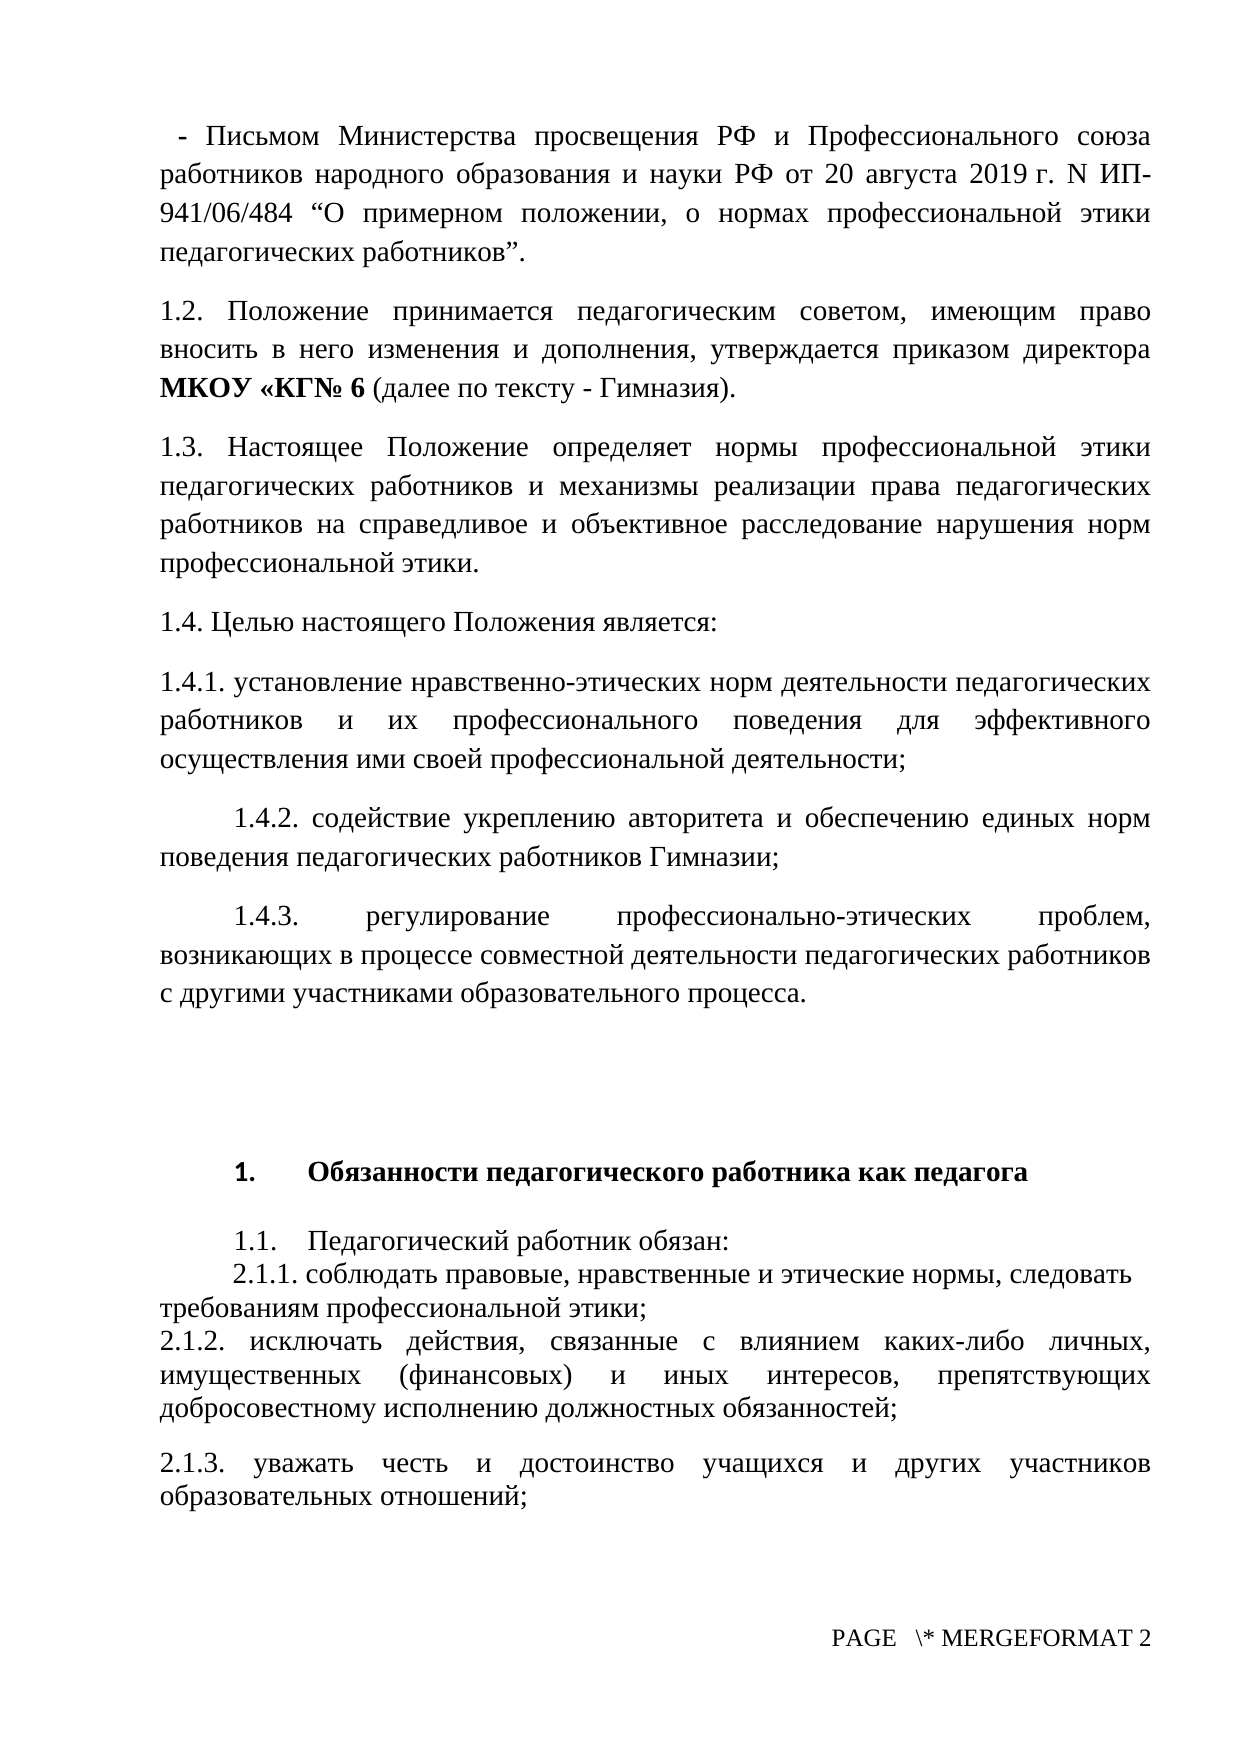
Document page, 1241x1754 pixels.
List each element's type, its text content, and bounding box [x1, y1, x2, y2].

text 2.1.3. уважать честь и достоинство учащихся и других участников образовательных отношений; [159, 1445, 1152, 1512]
text 2.1.1. соблюдать правовые, нравственные и этические нормы, следовать требованиям профессиональной этики; [159, 1256, 1152, 1323]
list Обязанности педагогического работника как педагога [159, 1153, 1152, 1189]
text 1.4.3. регулирование профессионально-этических проблем, возникающих в процессе совместной деятельности педагогических работников с другими участниками образовательного процесса. [159, 898, 1152, 1009]
list Педагогический работник обязан: [233, 1223, 1152, 1256]
text 1.2. Положение принимается педагогическим советом, имеющим право вносить в него изменения и дополнения, утверждается приказом директора МКОУ «КГ№ 6 (далее по тексту - Гимназия). [159, 293, 1152, 404]
text - Письмом Министерства просвещения РФ и Профессионального союза работников народного образования и науки РФ от 20 августа 2019 г. N ИП-941/06/484 “О примерном положении, о нормах профессиональной этики педагогических работников”. [159, 118, 1152, 267]
text 2.1.2. исключать действия, связанные с влиянием каких-либо личных, имущественных (финансовых) и иных интересов, препятствующих добросовестному исполнению должностных обязанностей; [159, 1323, 1152, 1424]
text 1.4.1. установление нравственно-этических норм деятельности педагогических работников и их профессионального поведения для эффективного осуществления ими своей профессиональной деятельности; [159, 664, 1152, 774]
text 1.4. Целью настоящего Положения является: [159, 604, 1152, 638]
text 1.3. Настоящее Положение определяет нормы профессиональной этики педагогических работников и механизмы реализации права педагогических работников на справедливое и объективное расследование нарушения норм профессиональной этики. [159, 429, 1152, 579]
text 1.4.2. содействие укреплению авторитета и обеспечению единых норм поведения педагогических работников Гимназии; [159, 800, 1152, 872]
